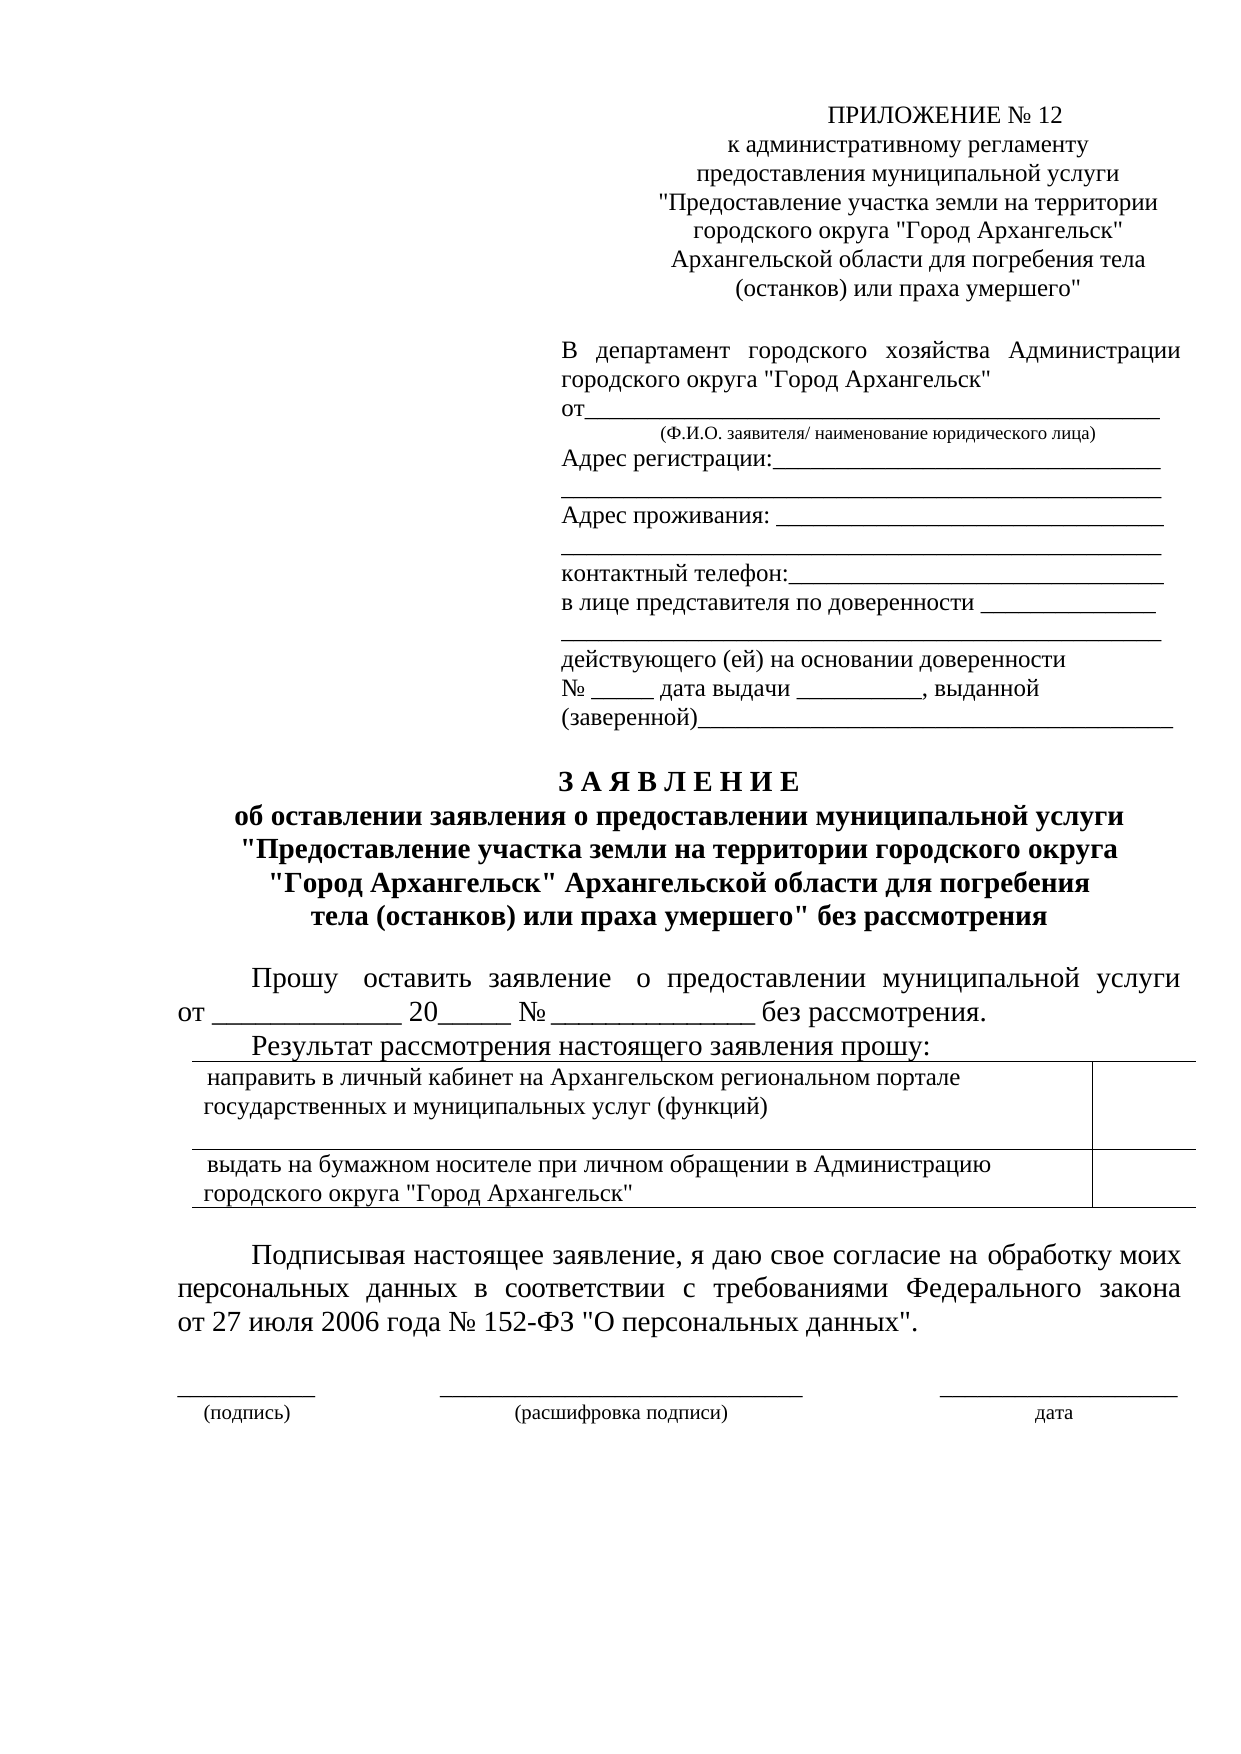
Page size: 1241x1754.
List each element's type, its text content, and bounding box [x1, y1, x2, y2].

text об оставлении заявления о предоставлении муниципальной услуги "Предоставление участка земли на территории городского округа [177, 798, 1181, 865]
text (подпись) (расшифровка подписи) дата [177, 1400, 1181, 1424]
text Адрес проживания: _______________________________ [561, 501, 1181, 529]
text тела (останков) или праха умершего" без рассмотрения [177, 898, 1181, 932]
table_cell [1093, 1150, 1196, 1207]
text ___________ _____________________________ ___________________ [177, 1371, 1181, 1400]
text ________________________________________________ [561, 472, 1181, 501]
text Прошу оставить заявление о предоставлении муниципальной услуги от _____________ 20_____ № _______________ без рассмотрения. [177, 961, 1181, 1028]
text ________________________________________________ [561, 529, 1181, 558]
text контактный телефон:______________________________ [561, 558, 1181, 587]
text "Город Архангельск" Архангельской области для погребения [177, 865, 1181, 898]
text от______________________________________________ [561, 393, 1181, 422]
text (Ф.И.О. заявителя/ наименование юридического лица) [561, 422, 1181, 443]
text ________________________________________________ [561, 616, 1181, 644]
text Результат рассмотрения настоящего заявления прошу: [177, 1028, 1181, 1061]
text № _____ дата выдачи __________, выданной (заверенной)______________________________________ [561, 673, 1181, 731]
table_cell выдать на бумажном носителе при личном обращении в Администрацию городского округа "Город Архангельск" [192, 1150, 1092, 1207]
text действующего (ей) на основании доверенности [561, 644, 1181, 673]
text Адрес регистрации:_______________________________ [561, 443, 1181, 472]
text предоставления муниципальной услуги "Предоставление участка земли на территории городского округа "Город Архангельск" Архангельской области для погребения тела (останков) или праха умершего" [635, 158, 1181, 302]
table_header [1093, 1062, 1196, 1148]
table_header направить в личный кабинет на Архангельском региональном портале государственных и муниципальных услуг (функций) [192, 1062, 1092, 1148]
text З А Я В Л Е Н И Е [177, 764, 1181, 798]
text Подписывая настоящее заявление, я даю свое согласие на обработку моих персональных данных в соответствии с требованиями Федерального закона от 27 июля 2006 года № 152-ФЗ "О персональных данных". [177, 1237, 1181, 1337]
text В департамент городского хозяйства Администрации городского округа "Город Архангельск" [561, 335, 1181, 393]
text ПРИЛОЖЕНИЕ № 12 [635, 100, 1181, 129]
text в лице представителя по доверенности ______________ [561, 587, 1181, 616]
text к административному регламенту [635, 129, 1181, 158]
